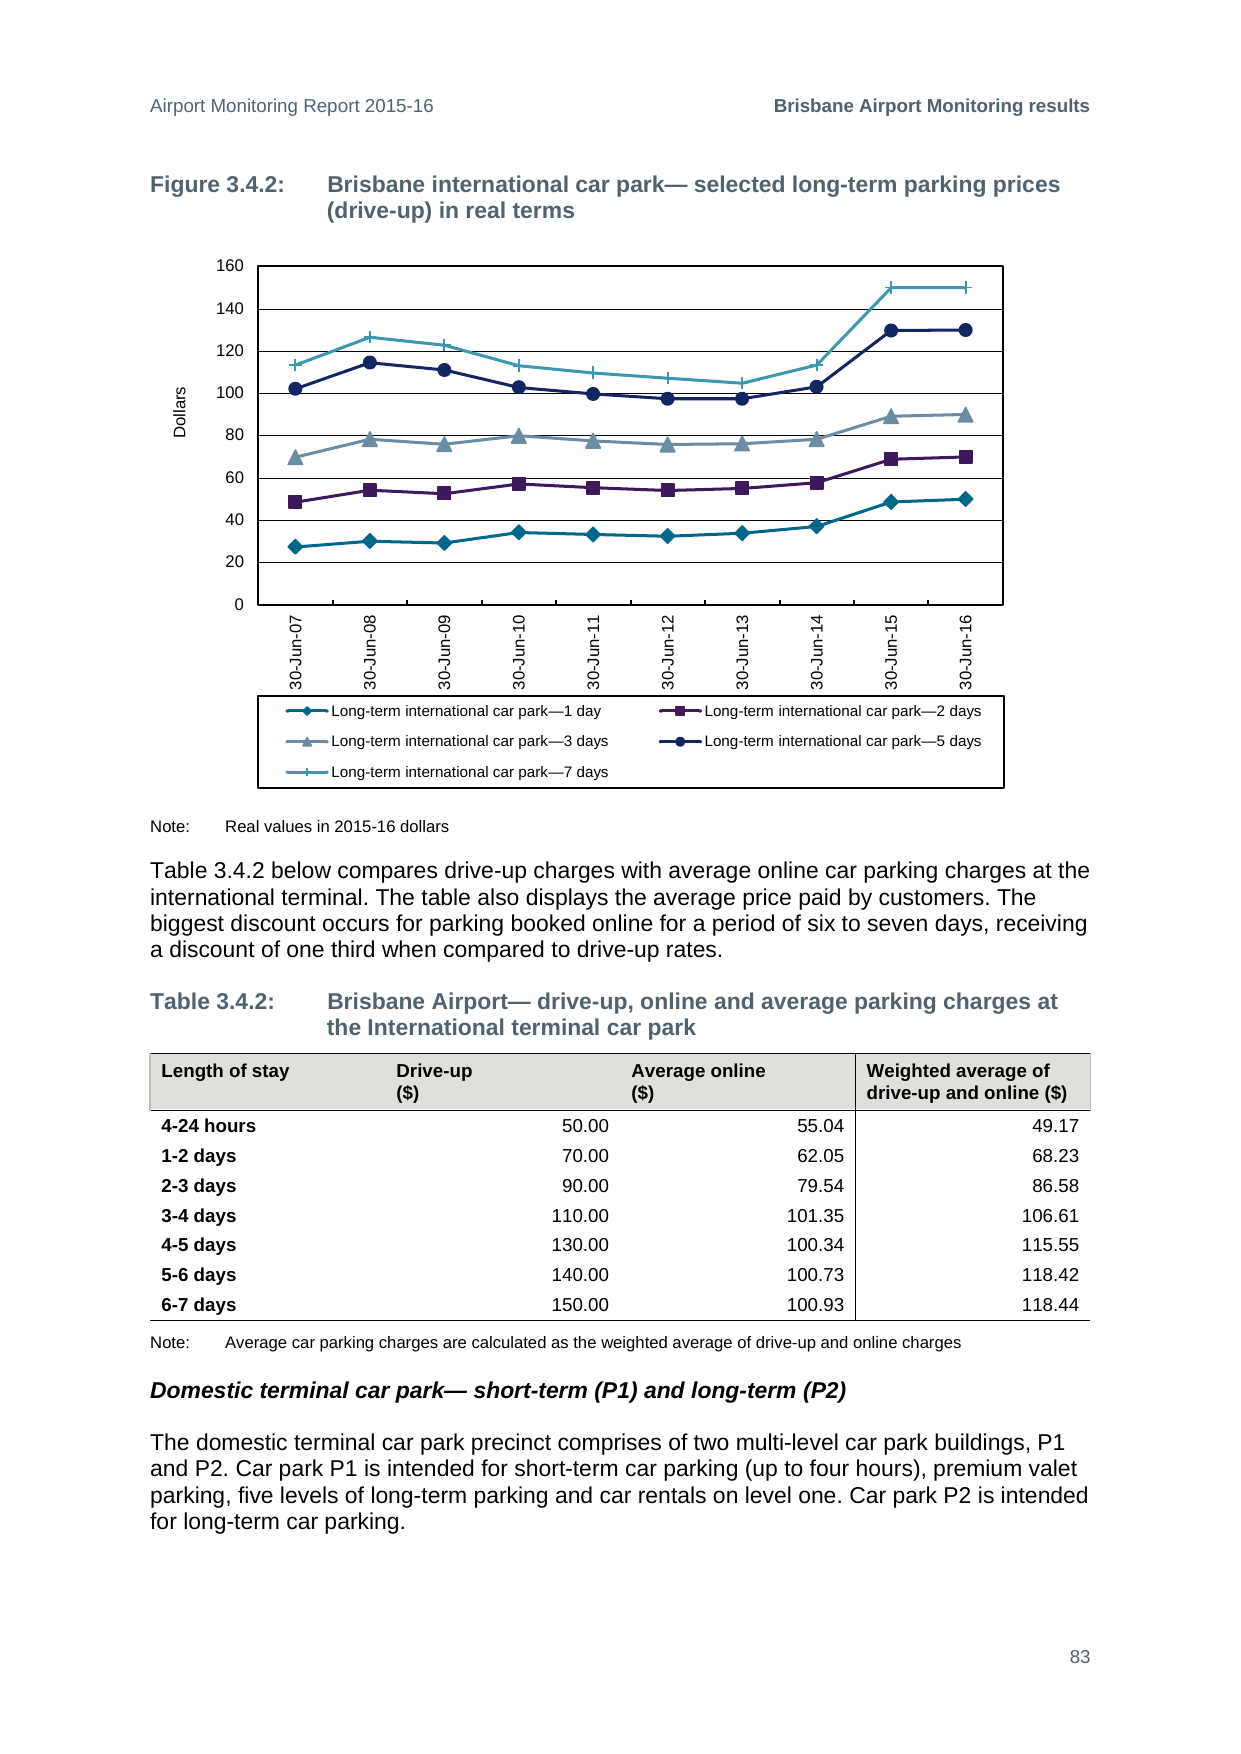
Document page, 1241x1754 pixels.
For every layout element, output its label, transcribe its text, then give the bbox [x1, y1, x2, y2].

text Figure 3.4.2: Brisbane international car park— selected long-term parking prices (drive-up) in real terms [150, 171, 1090, 224]
text Note: Real values in 2015-16 dollars [150, 817, 1090, 836]
subtitle Domestic terminal car park— short-term (P1) and long-term (P2) [150, 1377, 1090, 1404]
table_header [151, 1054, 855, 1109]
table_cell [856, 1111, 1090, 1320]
text Table 3.4.2 below compares drive-up charges with average online car parking charges at the international terminal. The table also displays the average price paid by customers. The biggest discount occurs for parking booked online for a period of six to seven days, receiving a discount of one third when compared to drive-up rates. [150, 857, 1090, 963]
text Table 3.4.2: Brisbane Airport— drive-up, online and average parking charges at the International terminal car park [150, 988, 1090, 1040]
text Note: Average car parking charges are calculated as the weighted average of drive-up and online charges [150, 1333, 1090, 1352]
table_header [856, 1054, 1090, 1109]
text The domestic terminal car park precinct comprises of two multi-level car park buildings, P1 and P2. Car park P1 is intended for short-term car parking (up to four hours), premium valet parking, five levels of long-term parking and car rentals on level one. Car park P2 is intended for long-term car parking. [150, 1429, 1090, 1534]
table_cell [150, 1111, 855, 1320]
